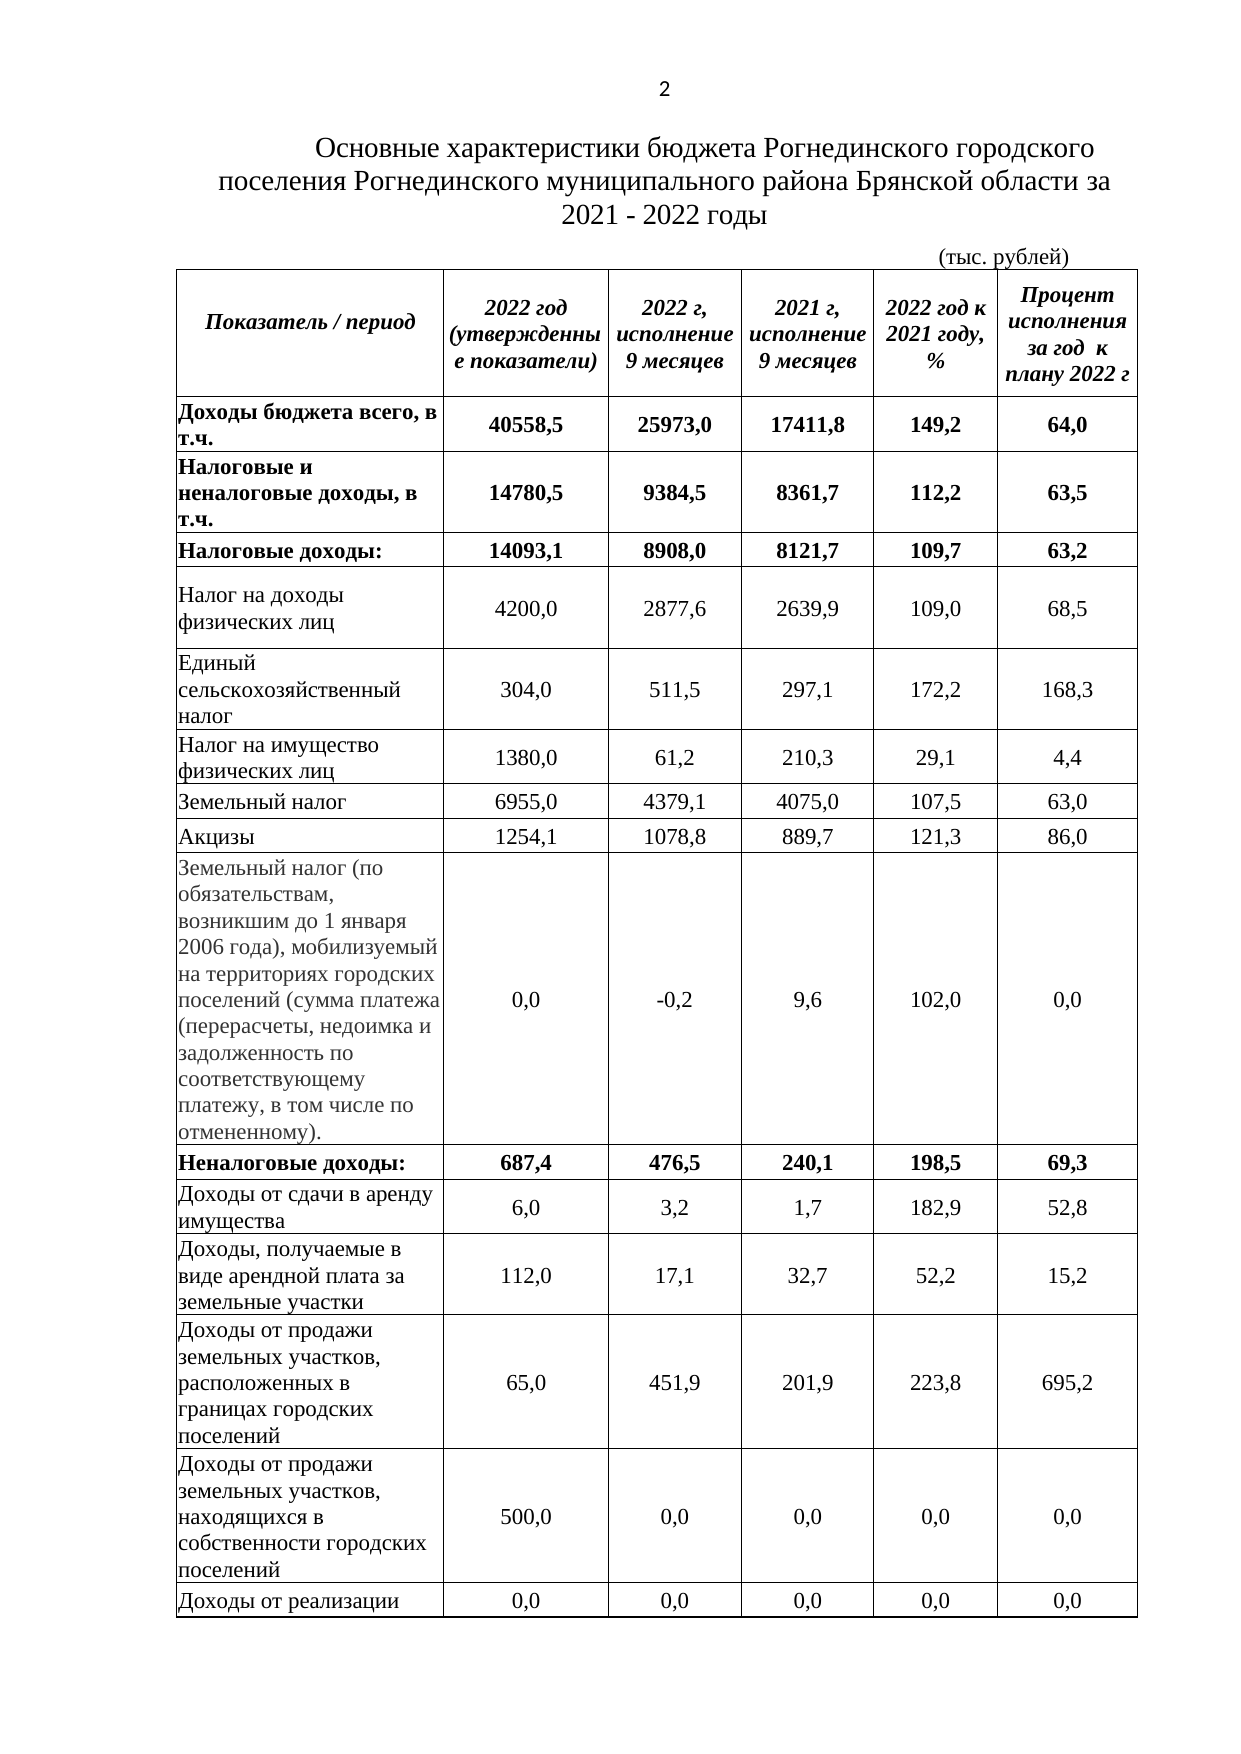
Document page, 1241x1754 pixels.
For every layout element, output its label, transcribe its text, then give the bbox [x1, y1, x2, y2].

table_cell 4075,0 [742, 784, 873, 818]
table_cell 687,4 [444, 1145, 608, 1178]
table_cell Доходы от продажи земельных участков, находящихся в собственности городских поселений [177, 1449, 443, 1582]
table_cell 240,1 [742, 1145, 873, 1178]
table_cell 9384,5 [609, 452, 741, 532]
table_cell 223,8 [874, 1315, 997, 1448]
table_cell Акцизы [177, 819, 443, 852]
table_cell 0,0 [874, 1449, 997, 1582]
table_cell 4200,0 [444, 567, 608, 647]
table_cell 0,0 [998, 1449, 1137, 1582]
table_cell 102,0 [874, 853, 997, 1144]
table_cell -0,2 [609, 853, 741, 1144]
table_cell 4,4 [998, 730, 1137, 783]
table_cell 63,5 [998, 452, 1137, 532]
table_cell Земельный налог (по обязательствам, возникшим до 1 января 2006 года), мобилизуемый на территориях городских поселений (сумма платежа (перерасчеты, недоимка и задолженность по соответствующему платежу, в том числе по отмененному). [177, 853, 443, 1144]
table_header Процент исполнения за год к плану 2022 г [998, 270, 1137, 396]
table_cell 1380,0 [444, 730, 608, 783]
table_cell 172,2 [874, 649, 997, 728]
table_cell Налоговые и неналоговые доходы, в т.ч. [177, 452, 443, 532]
table_cell 2877,6 [609, 567, 741, 647]
table_cell Налог на имущество физических лиц [177, 730, 443, 783]
table_cell 201,9 [742, 1315, 873, 1448]
table_cell 40558,5 [444, 397, 608, 451]
table_cell 109,7 [874, 533, 997, 566]
table_cell 0,0 [874, 1583, 997, 1616]
table_cell 0,0 [444, 853, 608, 1144]
table_header Показатель / период [177, 270, 443, 396]
table_cell 1078,8 [609, 819, 741, 852]
table_cell 304,0 [444, 649, 608, 728]
table_cell Доходы бюджета всего, в т.ч. [177, 397, 443, 451]
table_cell 500,0 [444, 1449, 608, 1582]
table_cell 1,7 [742, 1180, 873, 1233]
table_header 2021 г, исполнение 9 месяцев [742, 270, 873, 396]
table_cell 0,0 [742, 1583, 873, 1616]
table_cell Единый сельскохозяйственный налог [177, 649, 443, 728]
table_cell 695,2 [998, 1315, 1137, 1448]
table_cell 68,5 [998, 567, 1137, 647]
table_cell 52,2 [874, 1234, 997, 1314]
table_cell 1254,1 [444, 819, 608, 852]
table_cell 4379,1 [609, 784, 741, 818]
table_cell 14780,5 [444, 452, 608, 532]
table_cell 112,2 [874, 452, 997, 532]
table_header 2022 год (утвержденные показатели) [444, 270, 608, 396]
table_cell 0,0 [609, 1449, 741, 1582]
table_cell 149,2 [874, 397, 997, 451]
table_header 2022 г, исполнение 9 месяцев [609, 270, 741, 396]
table_cell 476,5 [609, 1145, 741, 1178]
table_cell 109,0 [874, 567, 997, 647]
table_cell 0,0 [998, 853, 1137, 1144]
table_cell 63,2 [998, 533, 1137, 566]
table_cell 25973,0 [609, 397, 741, 451]
table_cell 182,9 [874, 1180, 997, 1233]
table_cell 63,0 [998, 784, 1137, 818]
table_cell 8121,7 [742, 533, 873, 566]
table_cell 107,5 [874, 784, 997, 818]
table_cell 168,3 [998, 649, 1137, 728]
table_cell 8361,7 [742, 452, 873, 532]
table_cell 2639,9 [742, 567, 873, 647]
table_cell Налог на доходы физических лиц [177, 567, 443, 647]
table_cell 61,2 [609, 730, 741, 783]
table_cell 8908,0 [609, 533, 741, 566]
table_cell 889,7 [742, 819, 873, 852]
table_cell 65,0 [444, 1315, 608, 1448]
table_cell 14093,1 [444, 533, 608, 566]
table_cell 64,0 [998, 397, 1137, 451]
table_cell 451,9 [609, 1315, 741, 1448]
table_cell 121,3 [874, 819, 997, 852]
table_cell 29,1 [874, 730, 997, 783]
table_cell Доходы, получаемые в виде арендной плата за земельные участки [177, 1234, 443, 1314]
table_cell Доходы от продажи земельных участков, расположенных в границах городских поселений [177, 1315, 443, 1448]
table_header 2022 год к 2021 году, % [874, 270, 997, 396]
table_cell 297,1 [742, 649, 873, 728]
table_cell 3,2 [609, 1180, 741, 1233]
table_cell 86,0 [998, 819, 1137, 852]
table_cell Земельный налог [177, 784, 443, 818]
table_cell 69,3 [998, 1145, 1137, 1178]
table_cell 112,0 [444, 1234, 608, 1314]
table_cell 6,0 [444, 1180, 608, 1233]
table_cell Доходы от сдачи в аренду имущества [177, 1180, 443, 1233]
table_cell Налоговые доходы: [177, 533, 443, 566]
table_cell 210,3 [742, 730, 873, 783]
table_cell 52,8 [998, 1180, 1137, 1233]
text Основные характеристики бюджета Рогнединского городского поселения Рогнединского муниципального района Брянской области за 2021 - 2022 годы [177, 130, 1152, 231]
table_cell 198,5 [874, 1145, 997, 1178]
text (тыс. рублей) [177, 243, 1152, 269]
table_cell Неналоговые доходы: [177, 1145, 443, 1178]
table_cell 0,0 [998, 1583, 1137, 1616]
table_cell 0,0 [742, 1449, 873, 1582]
table_cell 17411,8 [742, 397, 873, 451]
table_cell 6955,0 [444, 784, 608, 818]
table_cell 511,5 [609, 649, 741, 728]
table_cell 32,7 [742, 1234, 873, 1314]
table_cell 0,0 [609, 1583, 741, 1616]
table_cell 0,0 [444, 1583, 608, 1616]
table_cell 17,1 [609, 1234, 741, 1314]
table_cell Доходы от реализации имущества, находящегося в оперативном управлении учреждений [177, 1583, 443, 1616]
table_cell 9,6 [742, 853, 873, 1144]
table_cell 15,2 [998, 1234, 1137, 1314]
